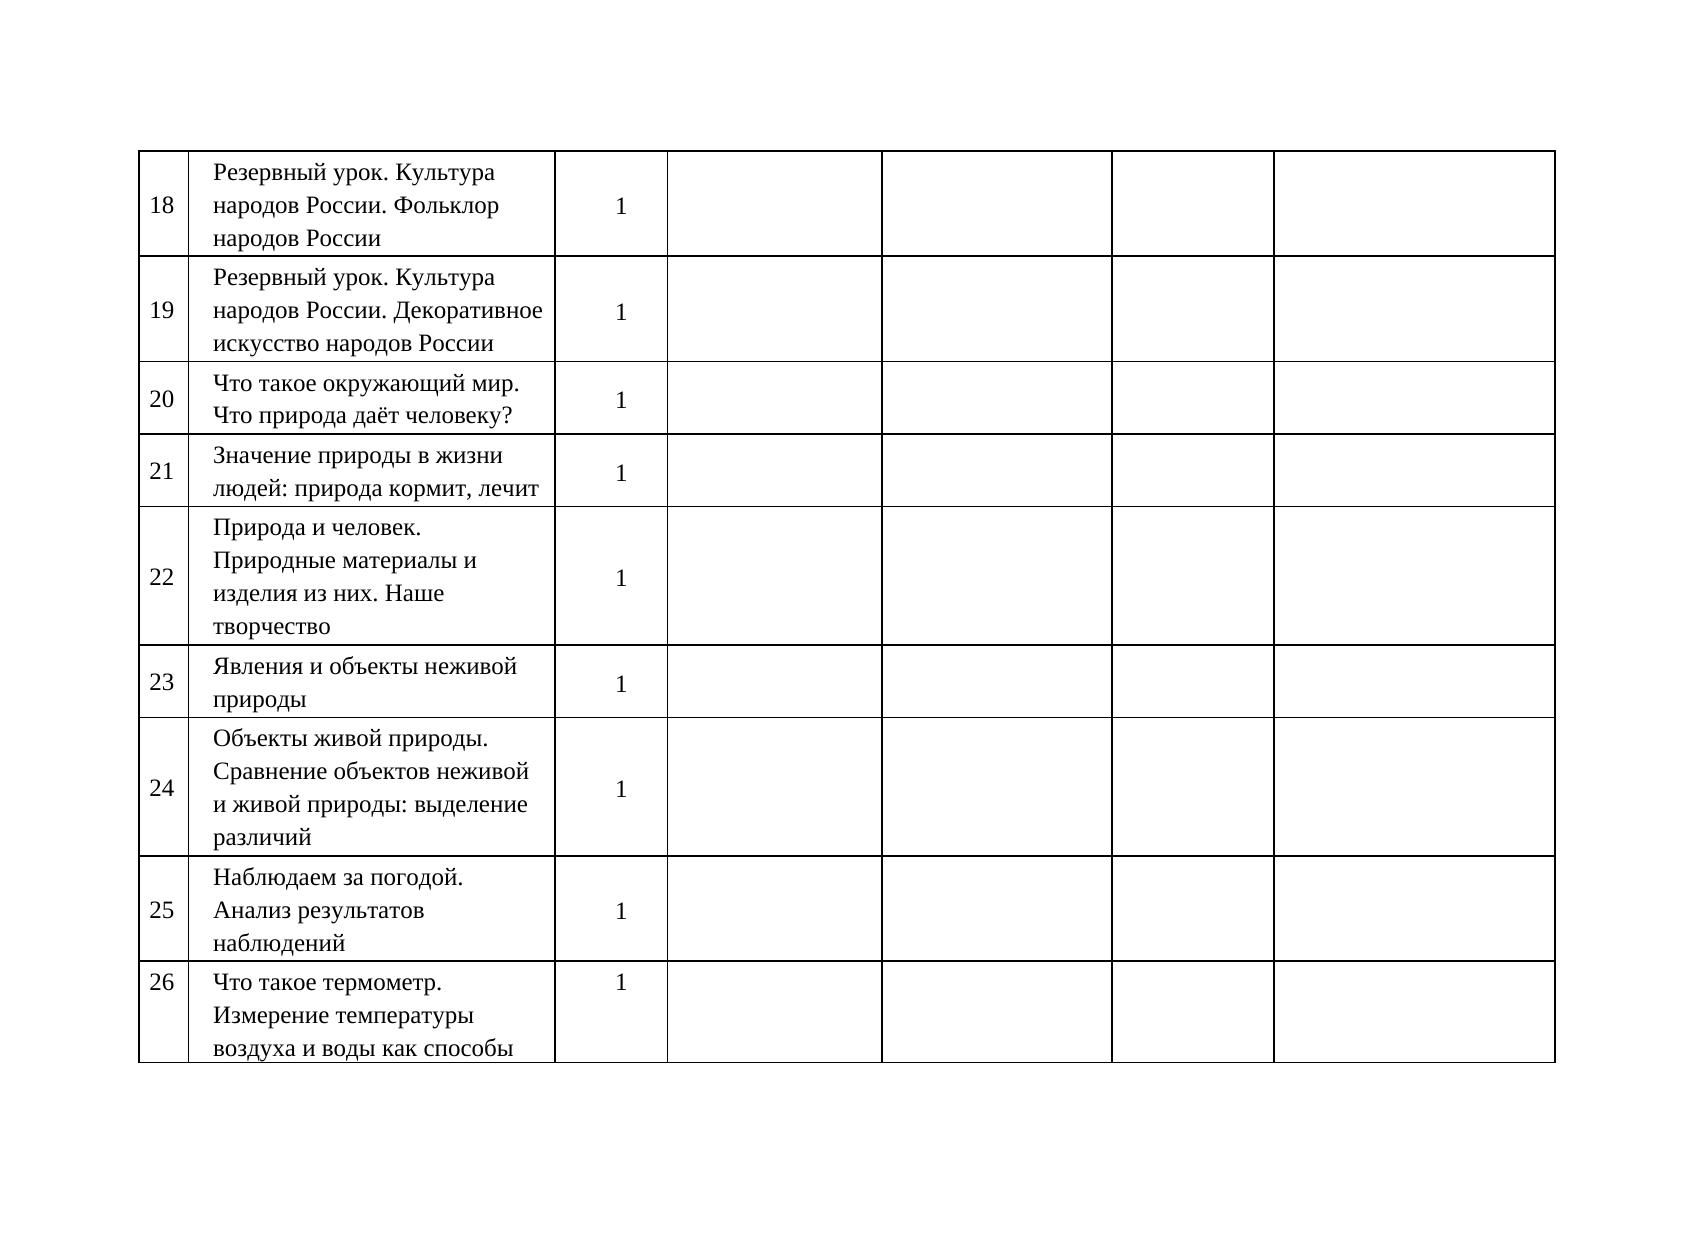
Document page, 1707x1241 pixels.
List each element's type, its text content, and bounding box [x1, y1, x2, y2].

table_cell [668, 646, 881, 716]
table_cell [1113, 152, 1273, 255]
table_cell [883, 152, 1111, 255]
table_cell Объекты живой природы. Сравнение объектов неживой и живой природы: выделение различий [189, 718, 554, 855]
table_cell [1275, 152, 1554, 255]
table_cell Что такое окружающий мир. Что природа даёт человеку? [189, 362, 554, 433]
table_cell [1275, 435, 1554, 506]
table_cell 1 [556, 507, 667, 644]
table_cell [883, 962, 1111, 1062]
table_cell 22 [140, 507, 188, 644]
table_cell [1113, 435, 1273, 506]
table_cell 1 [556, 718, 667, 855]
table_cell [1275, 257, 1554, 361]
table_cell [1275, 857, 1554, 960]
table_cell [883, 857, 1111, 960]
table_cell [668, 718, 881, 855]
table_cell Значение природы в жизни людей: природа кормит, лечит [189, 435, 554, 506]
table_cell [1275, 718, 1554, 855]
table_cell 19 [140, 257, 188, 361]
table_cell [1113, 362, 1273, 433]
table_cell 18 [140, 152, 188, 255]
table_cell [668, 507, 881, 644]
table_cell [668, 962, 881, 1062]
table_cell 1 [556, 152, 667, 255]
table_cell 1 [556, 435, 667, 506]
table_cell [1113, 646, 1273, 716]
table_cell 23 [140, 646, 188, 716]
table_cell 1 [556, 257, 667, 361]
table_cell Резервный урок. Культура народов России. Декоративное искусство народов России [189, 257, 554, 361]
table_cell [883, 435, 1111, 506]
table_cell [668, 857, 881, 960]
table_cell 1 [556, 646, 667, 716]
table_cell Природа и человек. Природные материалы и изделия из них. Наше творчество [189, 507, 554, 644]
table_cell 24 [140, 718, 188, 855]
table_cell [883, 362, 1111, 433]
table_cell 20 [140, 362, 188, 433]
table_cell 1 [556, 362, 667, 433]
table_cell [1275, 962, 1554, 1062]
table_cell 21 [140, 435, 188, 506]
table_cell Резервный урок. Культура народов России. Фольклор народов России [189, 152, 554, 255]
table_cell 1 [556, 962, 667, 1062]
table_cell [883, 646, 1111, 716]
table_cell [1275, 362, 1554, 433]
table_cell [668, 152, 881, 255]
table_cell 26 [140, 962, 188, 1062]
table_cell [1113, 962, 1273, 1062]
table_cell [883, 507, 1111, 644]
table_cell [1275, 646, 1554, 716]
table_cell [1113, 257, 1273, 361]
table_cell 1 [556, 857, 667, 960]
table_cell [668, 257, 881, 361]
table_cell [668, 435, 881, 506]
table_cell 25 [140, 857, 188, 960]
table_cell Наблюдаем за погодой. Анализ результатов наблюдений [189, 857, 554, 960]
table_cell [1113, 507, 1273, 644]
table_cell [883, 718, 1111, 855]
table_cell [189, 962, 554, 1062]
table_cell [883, 257, 1111, 361]
table_cell [1113, 718, 1273, 855]
table_cell [1275, 507, 1554, 644]
table_cell [1113, 857, 1273, 960]
table_cell Явления и объекты неживой природы [189, 646, 554, 716]
table_cell [668, 362, 881, 433]
